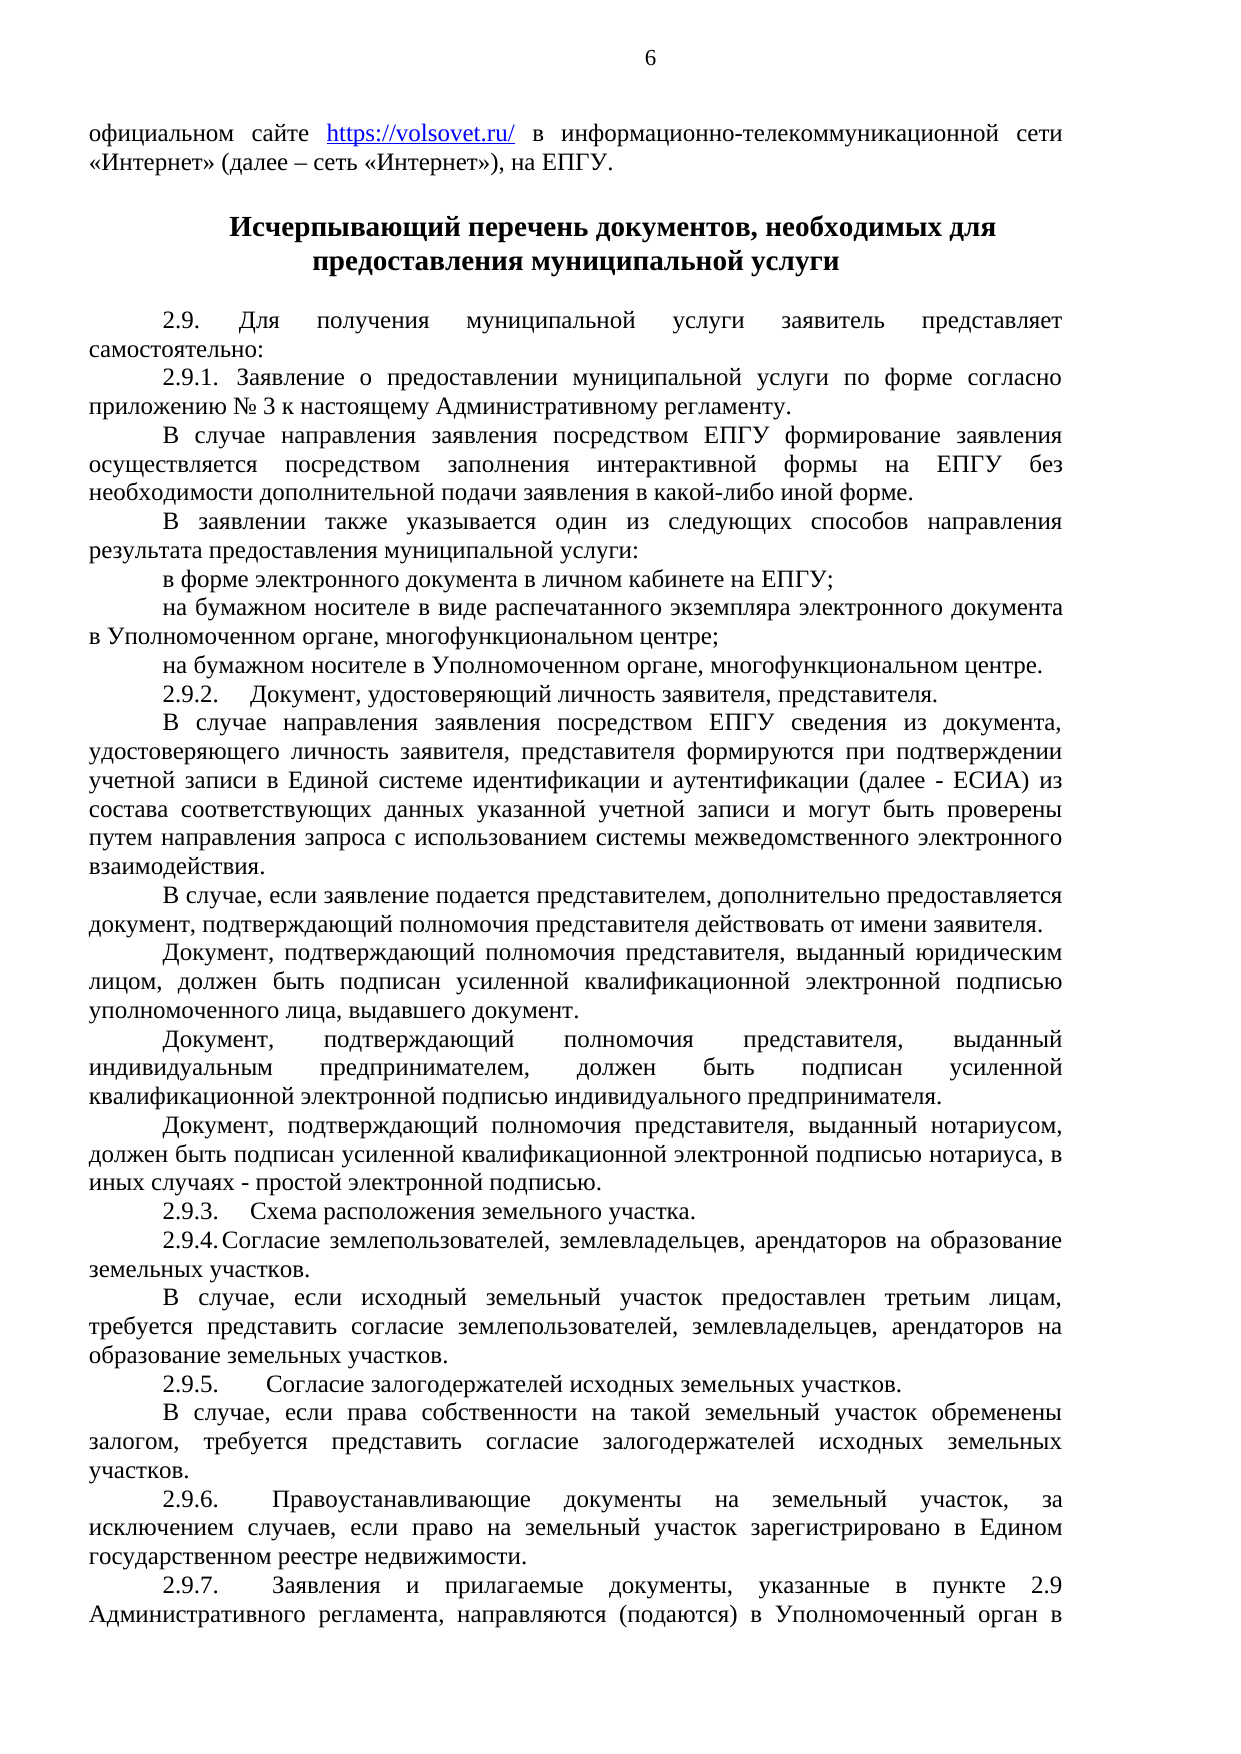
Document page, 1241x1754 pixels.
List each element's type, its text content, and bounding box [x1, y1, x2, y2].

list Согласие землепользователей, землевладельцев, арендаторов на образование земельных участков. [89, 1225, 1063, 1282]
list В случае, если исходный земельный участок предоставлен третьим лицам, требуется представить согласие землепользователей, землевладельцев, арендаторов на образование земельных участков. [89, 1282, 1063, 1369]
list Документ, удостоверяющий личность заявителя, представителя. [89, 679, 1063, 707]
text В случае направления заявления посредством ЕПГУ сведения из документа, удостоверяющего личность заявителя, представителя формируются при подтверждении учетной записи в Единой системе идентификации и аутентификации (далее - ЕСИА) из состава соответствующих данных указанной учетной записи и могут быть проверены путем направления запроса с использованием системы межведомственного электронного взаимодействия. [89, 707, 1063, 880]
text В случае направления заявления посредством ЕПГУ формирование заявления осуществляется посредством заполнения интерактивной формы на ЕПГУ без необходимости дополнительной подачи заявления в какой-либо иной форме. [89, 420, 1063, 506]
text на бумажном носителе в виде распечатанного экземпляра электронного документа в Уполномоченном органе, многофункциональном центре; [89, 592, 1063, 650]
subtitle Исчерпывающий перечень документов, необходимых для предоставления муниципальной услуги [840, 209, 1063, 276]
text Документ, подтверждающий полномочия представителя, выданный индивидуальным предпринимателем, должен быть подписан усиленной квалификационной электронной подписью индивидуального предпринимателя. [89, 1024, 1063, 1110]
list Для получения муниципальной услуги заявитель представляет самостоятельно: [89, 305, 1063, 362]
list Согласие залогодержателей исходных земельных участков. [89, 1369, 1063, 1397]
text на бумажном носителе в Уполномоченном органе, многофункциональном центре. [89, 650, 1063, 679]
text Документ, подтверждающий полномочия представителя, выданный юридическим лицом, должен быть подписан усиленной квалификационной электронной подписью уполномоченного лица, выдавшего документ. [89, 937, 1063, 1024]
list Схема расположения земельного участка. [89, 1196, 1063, 1225]
subtitle Исчерпывающий перечень документов, необходимых для предоставления муниципальной услуги [89, 209, 312, 276]
list Заявление о предоставлении муниципальной услуги по форме согласно приложению № 3 к настоящему Административному регламенту. [89, 362, 1063, 420]
text в форме электронного документа в личном кабинете на ЕПГУ; [89, 564, 1063, 592]
text В случае, если права собственности на такой земельный участок обременены залогом, требуется представить согласие залогодержателей исходных земельных участков. [89, 1397, 1063, 1484]
text В случае, если заявление подается представителем, дополнительно предоставляется документ, подтверждающий полномочия представителя действовать от имени заявителя. [89, 880, 1063, 937]
text Документ, подтверждающий полномочия представителя, выданный нотариусом, должен быть подписан усиленной квалификационной электронной подписью нотариуса, в иных случаях - простой электронной подписью. [89, 1110, 1063, 1196]
text В заявлении также указывается один из следующих способов направления результата предоставления муниципальной услуги: [89, 506, 1063, 564]
list Правоустанавливающие документы на земельный участок, за исключением случаев, если право на земельный участок зарегистрировано в Едином государственном реестре недвижимости. [89, 1484, 1063, 1570]
